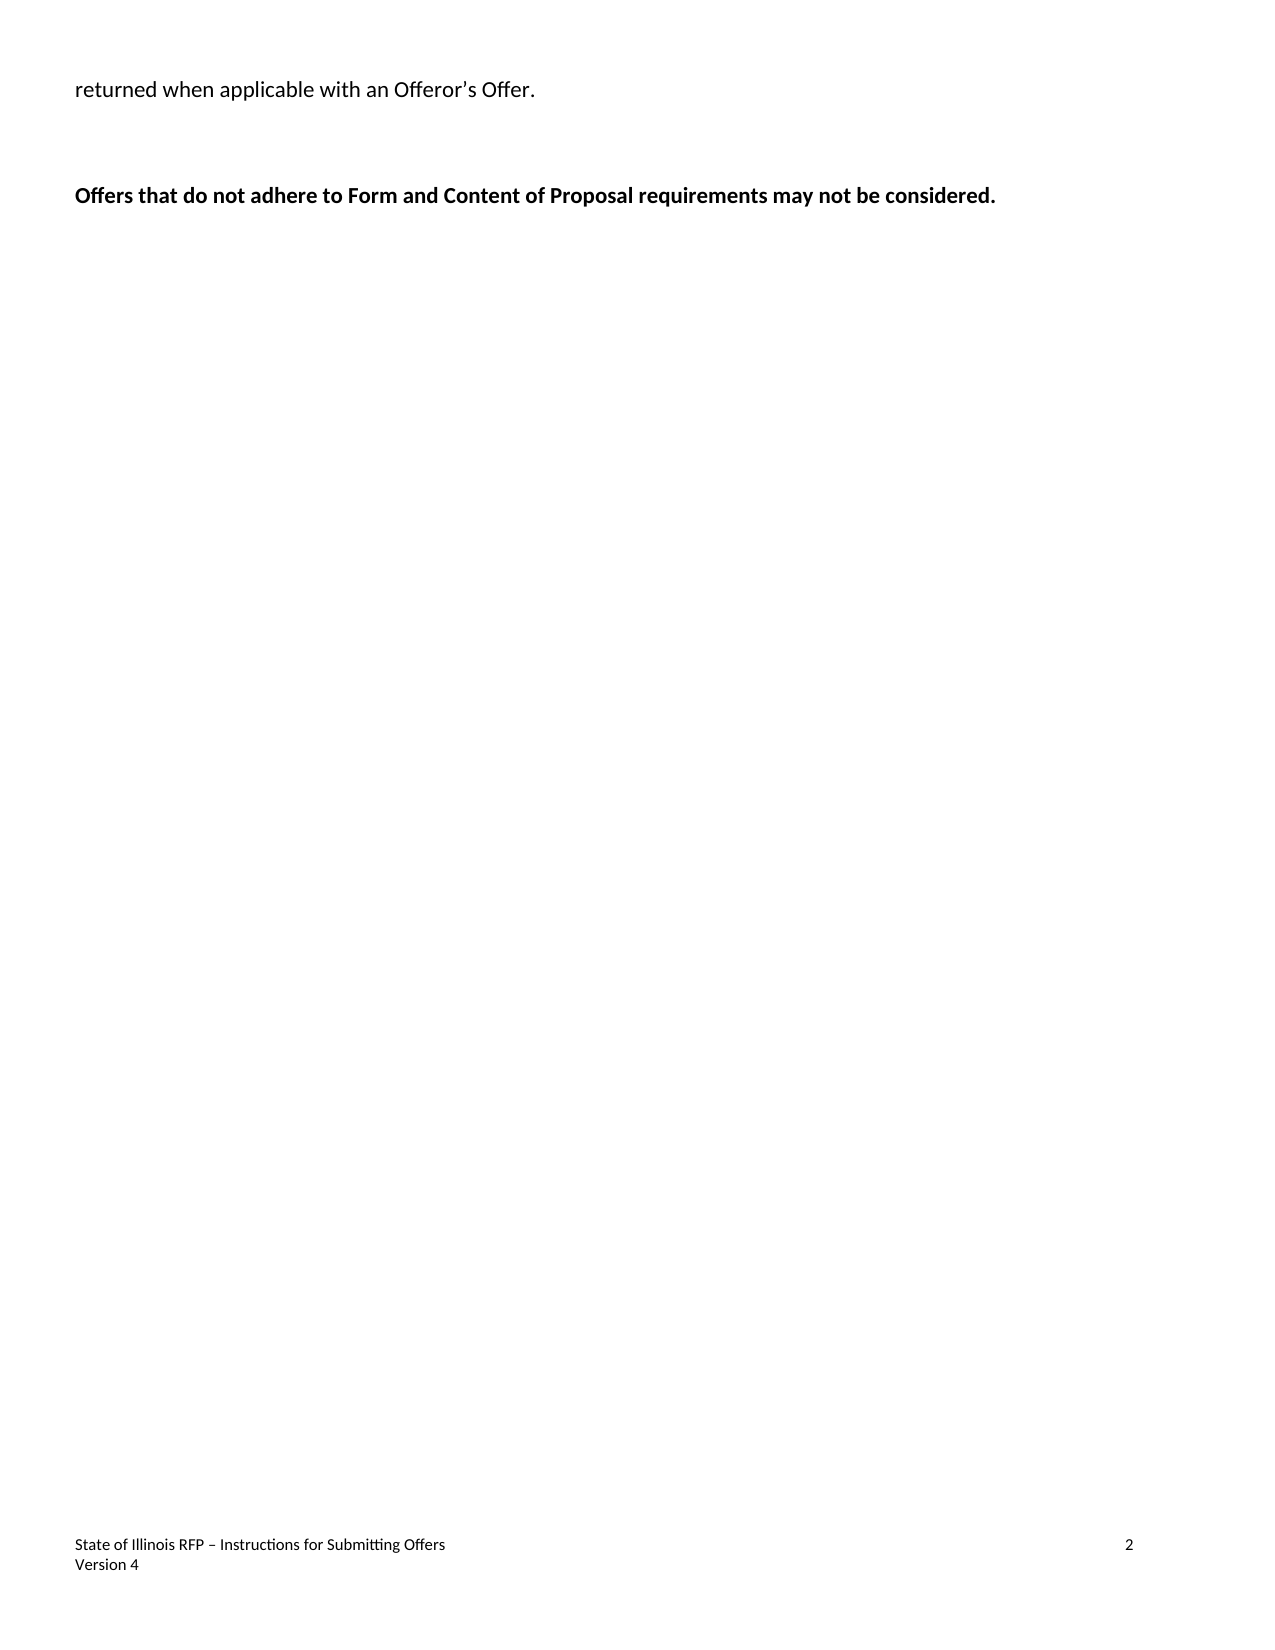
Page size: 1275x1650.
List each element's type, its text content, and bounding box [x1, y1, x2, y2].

text Offers that do not adhere to Form and Content of Proposal requirements may not be considered. [75, 181, 1200, 209]
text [75, 75, 1200, 103]
